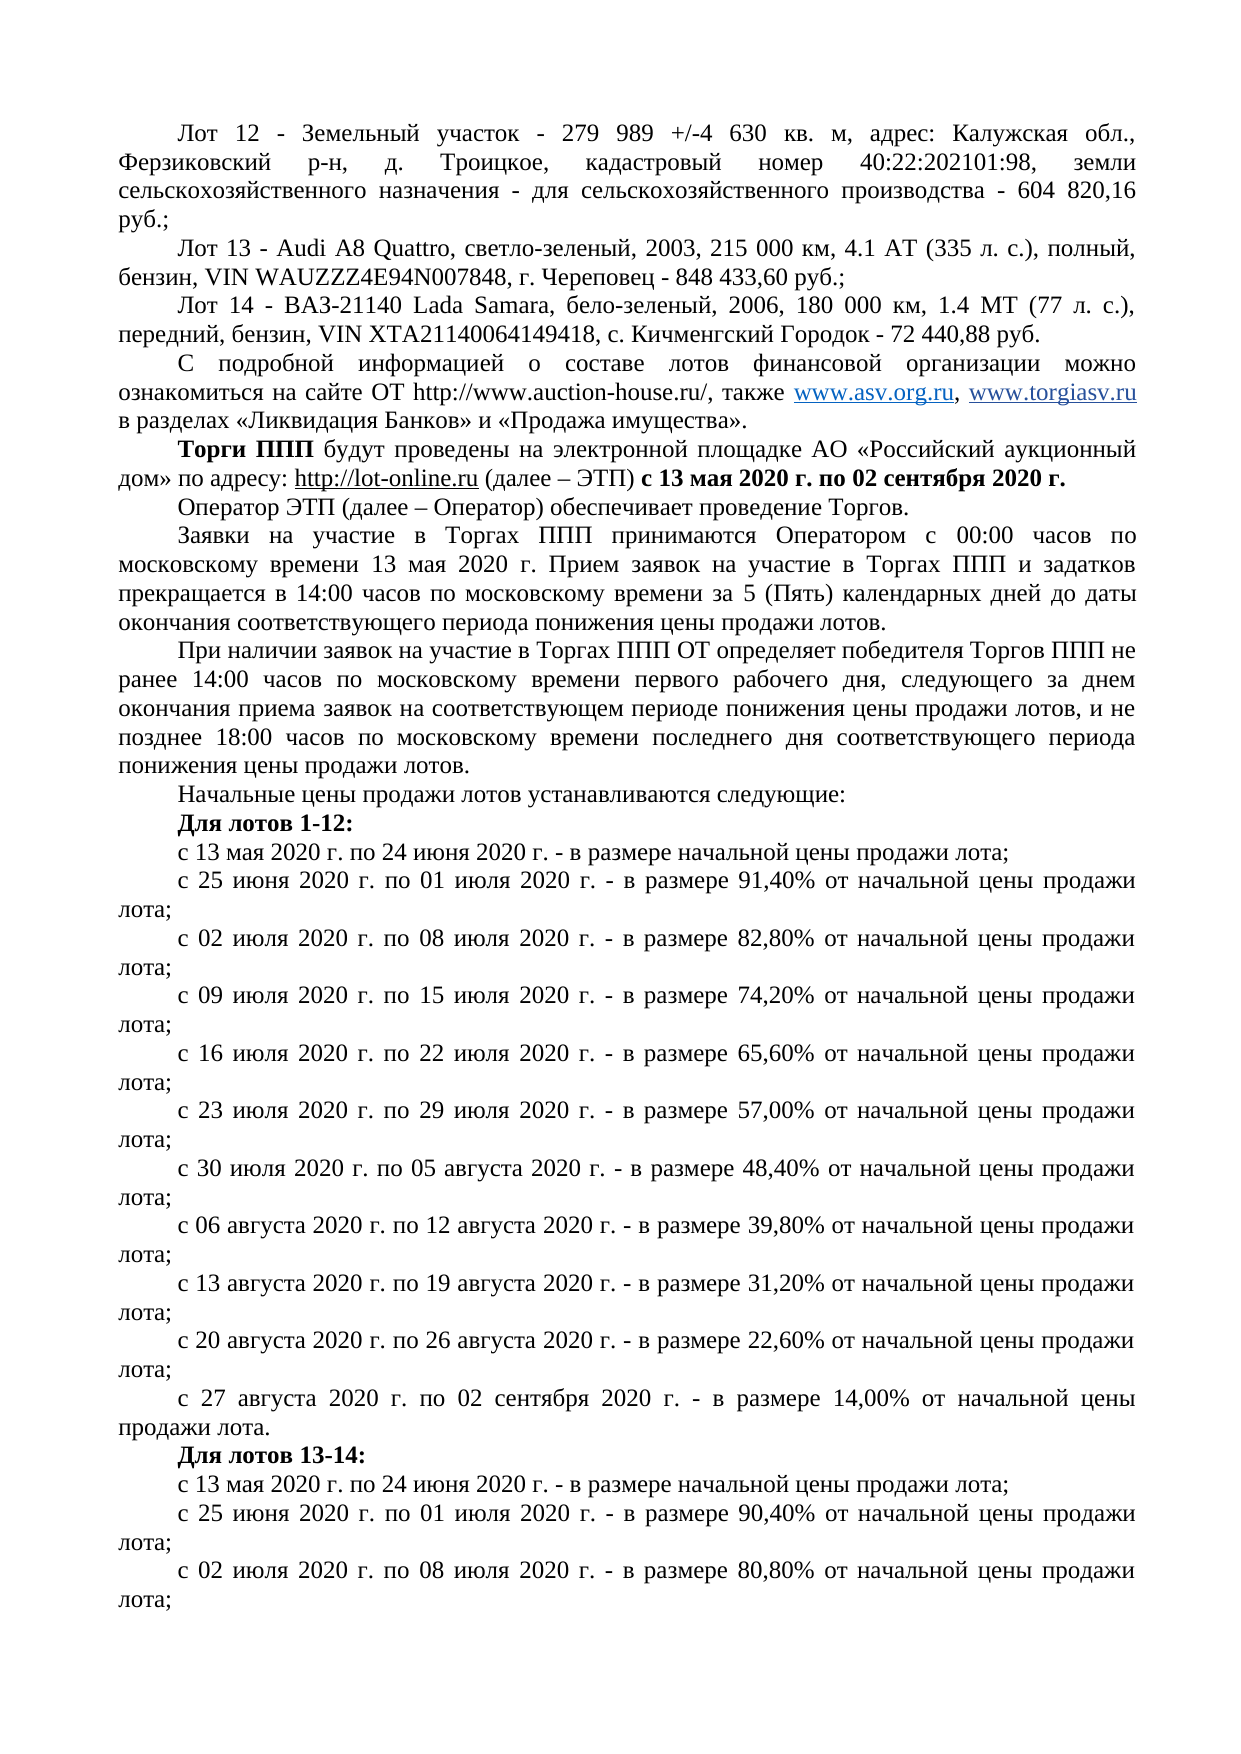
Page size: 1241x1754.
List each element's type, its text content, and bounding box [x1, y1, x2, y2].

text Оператор ЭТП (далее – Оператор) обеспечивает проведение Торгов. [118, 492, 1137, 521]
text с 13 мая 2020 г. по 24 июня 2020 г. - в размере начальной цены продажи лота; [118, 837, 1137, 866]
text с 25 июня 2020 г. по 01 июля 2020 г. - в размере 90,40% от начальной цены продажи лота; [118, 1498, 1137, 1556]
text с 13 августа 2020 г. по 19 августа 2020 г. - в размере 31,20% от начальной цены продажи лота; [118, 1268, 1137, 1326]
text с 27 августа 2020 г. по 02 сентября 2020 г. - в размере 14,00% от начальной цены продажи лота. [118, 1383, 1137, 1441]
text Лот 13 - Audi A8 Quattro, светло-зеленый, 2003, 215 000 км, 4.1 АТ (335 л. с.), полный, бензин, VIN WAUZZZ4E94N007848, г. Череповец - 848 433,60 руб.; [118, 233, 1137, 291]
text с 20 августа 2020 г. по 26 августа 2020 г. - в размере 22,60% от начальной цены продажи лота; [118, 1326, 1137, 1383]
text с 02 июля 2020 г. по 08 июля 2020 г. - в размере 82,80% от начальной цены продажи лота; [118, 923, 1137, 981]
text с 23 июля 2020 г. по 29 июля 2020 г. - в размере 57,00% от начальной цены продажи лота; [118, 1096, 1137, 1153]
text Начальные цены продажи лотов устанавливаются следующие: [118, 779, 1137, 808]
text При наличии заявок на участие в Торгах ППП ОТ определяет победителя Торгов ППП не ранее 14:00 часов по московскому времени первого рабочего дня, следующего за днем окончания приема заявок на соответствующем периоде понижения цены продажи лотов, и не позднее 18:00 часов по московскому времени последнего дня соответствующего периода понижения цены продажи лотов. [118, 636, 1137, 779]
text с 30 июля 2020 г. по 05 августа 2020 г. - в размере 48,40% от начальной цены продажи лота; [118, 1153, 1137, 1211]
text Для лотов 13-14: [118, 1441, 1137, 1469]
text Для лотов 1-12: [118, 808, 1137, 837]
text с 16 июля 2020 г. по 22 июля 2020 г. - в размере 65,60% от начальной цены продажи лота; [118, 1038, 1137, 1096]
text с 25 июня 2020 г. по 01 июля 2020 г. - в размере 91,40% от начальной цены продажи лота; [118, 866, 1137, 923]
text Лот 14 - ВАЗ-21140 Lada Samara, бело-зеленый, 2006, 180 000 км, 1.4 МТ (77 л. с.), передний, бензин, VIN XTA21140064149418, с. Кичменгский Городок - 72 440,88 руб. [118, 291, 1137, 348]
text Лот 12 - Земельный участок - 279 989 +/-4 630 кв. м, адрес: Калужская обл., Ферзиковский р-н, д. Троицкое, кадастровый номер 40:22:202101:98, земли сельскохозяйственного назначения - для сельскохозяйственного производства - 604 820,16 руб.; [118, 118, 1137, 233]
text Торги ППП будут проведены на электронной площадке АО «Российский аукционный дом» по адресу: http://lot-online.ru (далее – ЭТП) с 13 мая 2020 г. по 02 сентября 2020 г. [118, 434, 1137, 492]
text с 02 июля 2020 г. по 08 июля 2020 г. - в размере 80,80% от начальной цены продажи лота; [118, 1556, 1137, 1613]
text С подробной информацией о составе лотов финансовой организации можно ознакомиться на сайте ОТ http://www.auction-house.ru/, также www.asv.org.ru, www.torgiasv.ru в разделах «Ликвидация Банков» и «Продажа имущества». [118, 348, 1137, 434]
text с 09 июля 2020 г. по 15 июля 2020 г. - в размере 74,20% от начальной цены продажи лота; [118, 981, 1137, 1038]
text с 06 августа 2020 г. по 12 августа 2020 г. - в размере 39,80% от начальной цены продажи лота; [118, 1211, 1137, 1268]
text с 13 мая 2020 г. по 24 июня 2020 г. - в размере начальной цены продажи лота; [118, 1469, 1137, 1498]
text Заявки на участие в Торгах ППП принимаются Оператором с 00:00 часов по московскому времени 13 мая 2020 г. Прием заявок на участие в Торгах ППП и задатков прекращается в 14:00 часов по московскому времени за 5 (Пять) календарных дней до даты окончания соответствующего периода понижения цены продажи лотов. [118, 521, 1137, 636]
